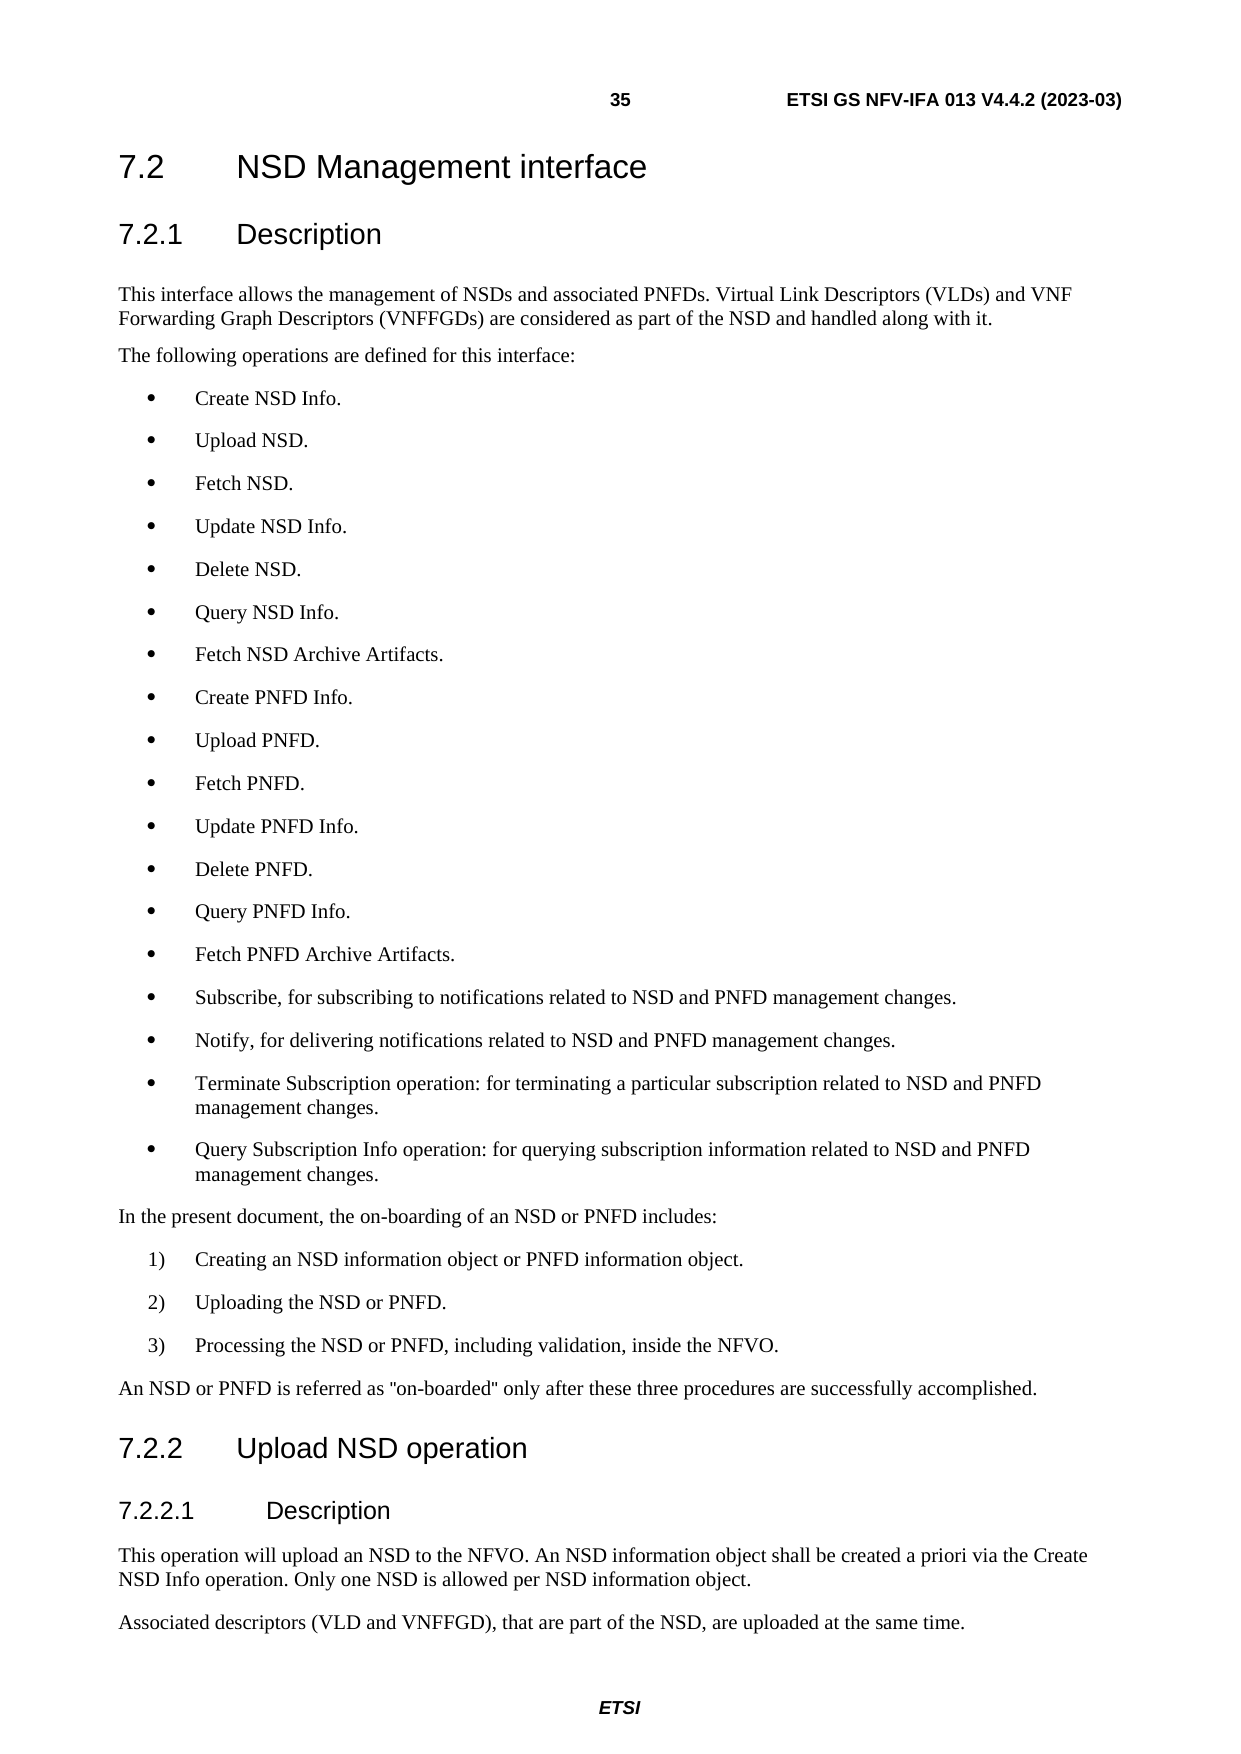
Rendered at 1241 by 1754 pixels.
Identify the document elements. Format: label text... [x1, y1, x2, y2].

text Fetch NSD. [148, 471, 1122, 495]
text Delete PNFD. [148, 856, 1122, 881]
text Processing the NSD or PNFD, including validation, inside the NFVO. [148, 1333, 1122, 1357]
text This interface allows the management of NSDs and associated PNFDs. Virtual Link Descriptors (VLDs) and VNF Forwarding Graph Descriptors (VNFFGDs) are considered as part of the NSD and handled along with it. [118, 282, 1122, 330]
text Terminate Subscription operation: for terminating a particular subscription related to NSD and PNFD management changes. [148, 1071, 1122, 1119]
text Query Subscription Info operation: for querying subscription information related to NSD and PNFD management changes. [148, 1137, 1122, 1186]
text Create NSD Info. [148, 386, 1122, 409]
list Creating an NSD information object or PNFD information object. [148, 1247, 1122, 1271]
text Update NSD Info. [148, 514, 1122, 538]
text Fetch PNFD. [148, 771, 1122, 795]
text The following operations are defined for this interface: [118, 343, 1122, 367]
subtitle 7.2.1 Description [118, 217, 1122, 251]
text Upload NSD. [148, 428, 1122, 452]
text Notify, for delivering notifications related to NSD and PNFD management changes. [148, 1028, 1122, 1052]
text Query NSD Info. [148, 599, 1122, 624]
text Delete NSD. [148, 557, 1122, 581]
subtitle 7.2.2.1 Description [118, 1496, 1122, 1524]
text Query PNFD Info. [148, 899, 1122, 923]
text An NSD or PNFD is referred as "on-boarded" only after these three procedures are successfully accomplished. [118, 1376, 1122, 1399]
text Uploading the NSD or PNFD. [148, 1290, 1122, 1314]
subtitle 7.2 NSD Management interface [118, 148, 1122, 186]
subtitle 7.2.2 Upload NSD operation [118, 1431, 1122, 1464]
text Update PNFD Info. [148, 814, 1122, 838]
text Associated descriptors (VLD and VNFFGD), that are part of the NSD, are uploaded at the same time. [118, 1610, 1122, 1634]
text Fetch NSD Archive Artifacts. [148, 642, 1122, 666]
text Fetch PNFD Archive Artifacts. [148, 942, 1122, 966]
text This operation will upload an NSD to the NFVO. An NSD information object shall be created a priori via the Create NSD Info operation. Only one NSD is allowed per NSD information object. [118, 1543, 1122, 1591]
text Create PNFD Info. [148, 685, 1122, 709]
text In the present document, the on-boarding of an NSD or PNFD includes: [118, 1204, 1122, 1228]
text Subscribe, for subscribing to notifications related to NSD and PNFD management changes. [148, 985, 1122, 1009]
text Upload PNFD. [148, 728, 1122, 752]
